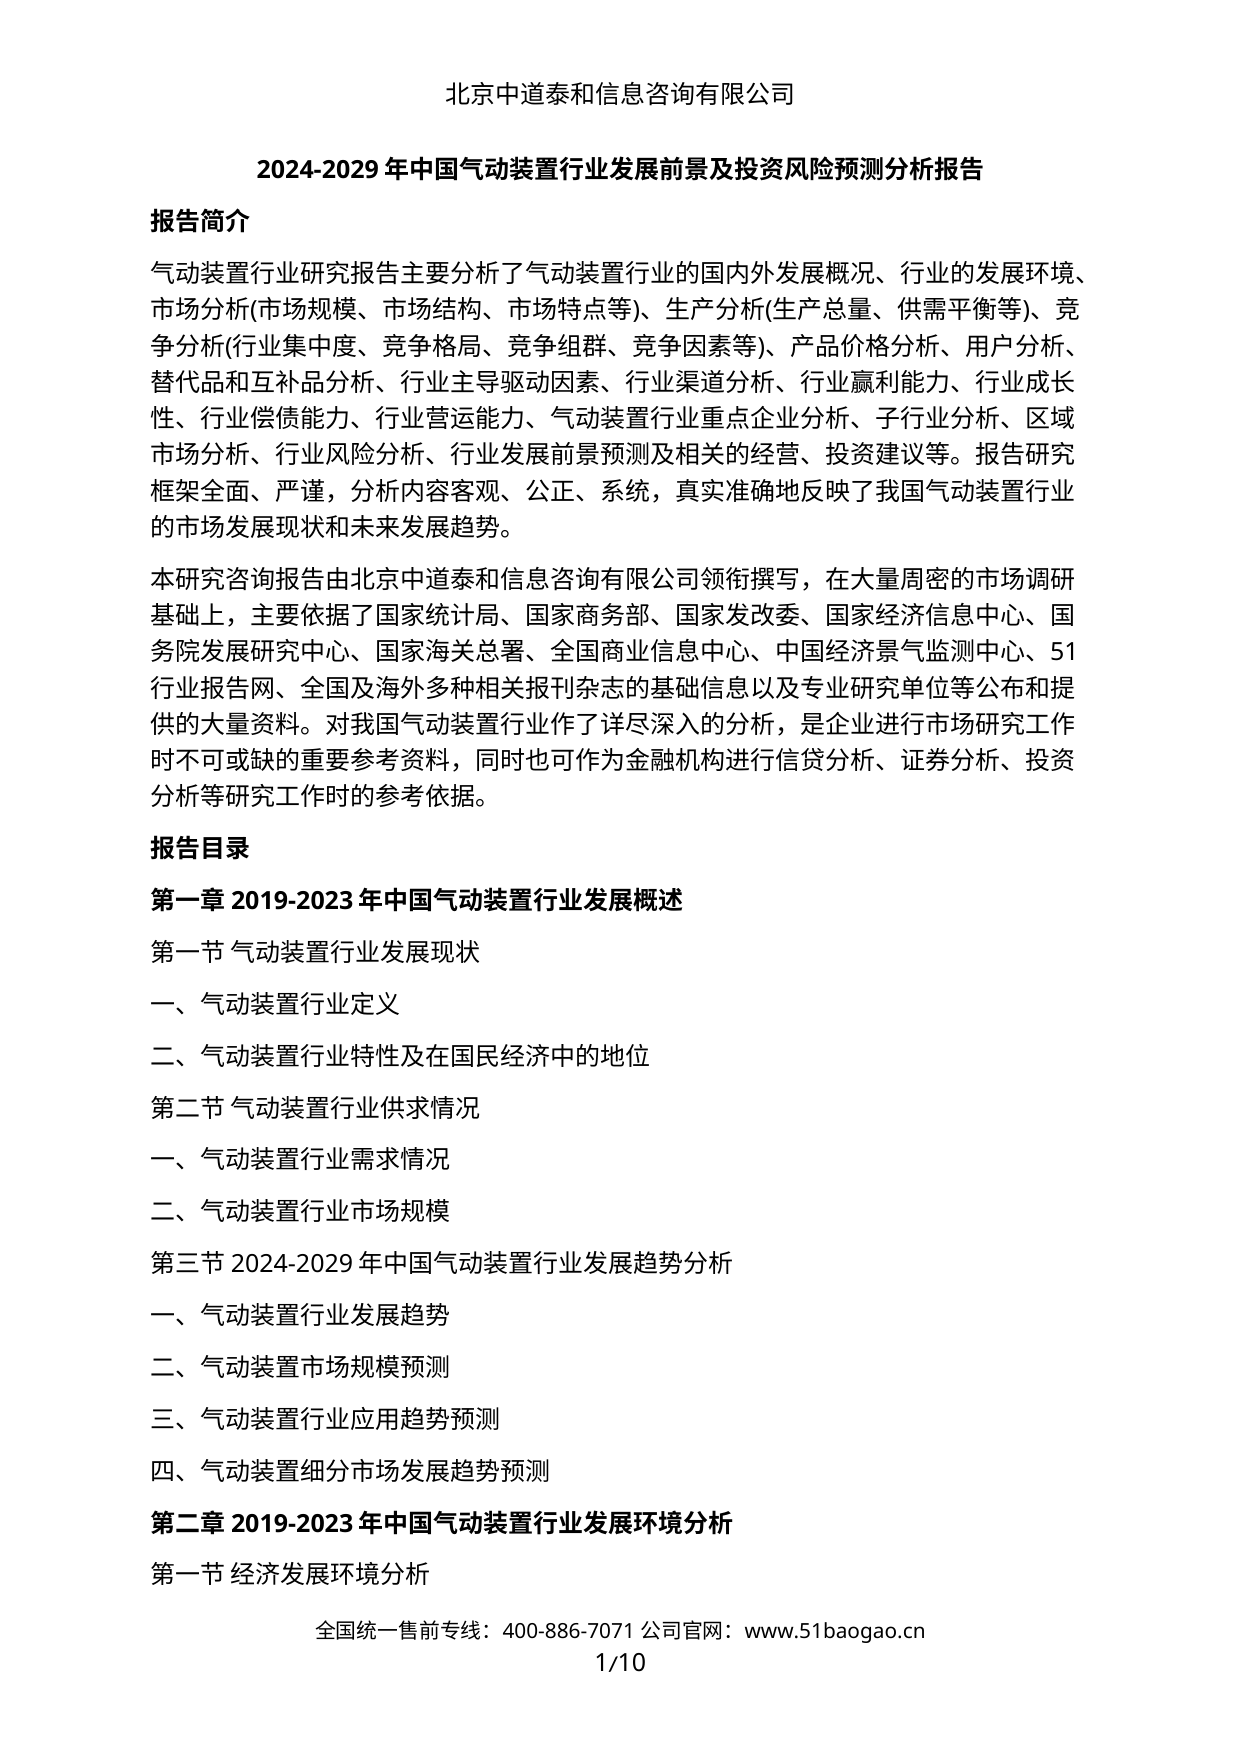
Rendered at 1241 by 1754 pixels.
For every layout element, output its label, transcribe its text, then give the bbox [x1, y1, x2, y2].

text 四、气动装置细分市场发展趋势预测 [150, 1451, 1090, 1487]
text 一、气动装置行业发展趋势 [150, 1296, 1090, 1332]
text 报告简介 [150, 202, 1090, 238]
text 报告目录 [150, 829, 1090, 865]
text 第一节 气动装置行业发展现状 [150, 932, 1090, 969]
text 二、气动装置行业市场规模 [150, 1192, 1090, 1228]
text 第一章 2019-2023年中国气动装置行业发展概述 [150, 881, 1090, 917]
text 二、气动装置行业特性及在国民经济中的地位 [150, 1036, 1090, 1072]
text 二、气动装置市场规模预测 [150, 1347, 1090, 1384]
text 第二章 2019-2023年中国气动装置行业发展环境分析 [150, 1503, 1090, 1539]
text 气动装置行业研究报告主要分析了气动装置行业的国内外发展概况、行业的发展环境、市场分析(市场规模、市场结构、市场特点等)、生产分析(生产总量、供需平衡等)、竞争分析(行业集中度、竞争格局、竞争组群、竞争因素等)、产品价格分析、用户分析、替代品和互补品分析、行业主导驱动因素、行业渠道分析、行业赢利能力、行业成长性、行业偿债能力、行业营运能力、气动装置行业重点企业分析、子行业分析、区域市场分析、行业风险分析、行业发展前景预测及相关的经营、投资建议等。报告研究框架全面、严谨，分析内容客观、公正、系统，真实准确地反映了我国气动装置行业的市场发展现状和未来发展趋势。 [150, 254, 1090, 544]
text 2024-2029年中国气动装置行业发展前景及投资风险预测分析报告 [150, 150, 1090, 186]
text 本研究咨询报告由北京中道泰和信息咨询有限公司领衔撰写，在大量周密的市场调研基础上，主要依据了国家统计局、国家商务部、国家发改委、国家经济信息中心、国务院发展研究中心、国家海关总署、全国商业信息中心、中国经济景气监测中心、51行业报告网、全国及海外多种相关报刊杂志的基础信息以及专业研究单位等公布和提供的大量资料。对我国气动装置行业作了详尽深入的分析，是企业进行市场研究工作时不可或缺的重要参考资料，同时也可作为金融机构进行信贷分析、证券分析、投资分析等研究工作时的参考依据。 [150, 559, 1090, 813]
text 第一节 经济发展环境分析 [150, 1555, 1090, 1591]
text 第二节 气动装置行业供求情况 [150, 1088, 1090, 1124]
text 三、气动装置行业应用趋势预测 [150, 1399, 1090, 1436]
text 一、气动装置行业定义 [150, 984, 1090, 1021]
text 第三节 2024-2029年中国气动装置行业发展趋势分析 [150, 1244, 1090, 1280]
text 一、气动装置行业需求情况 [150, 1140, 1090, 1176]
